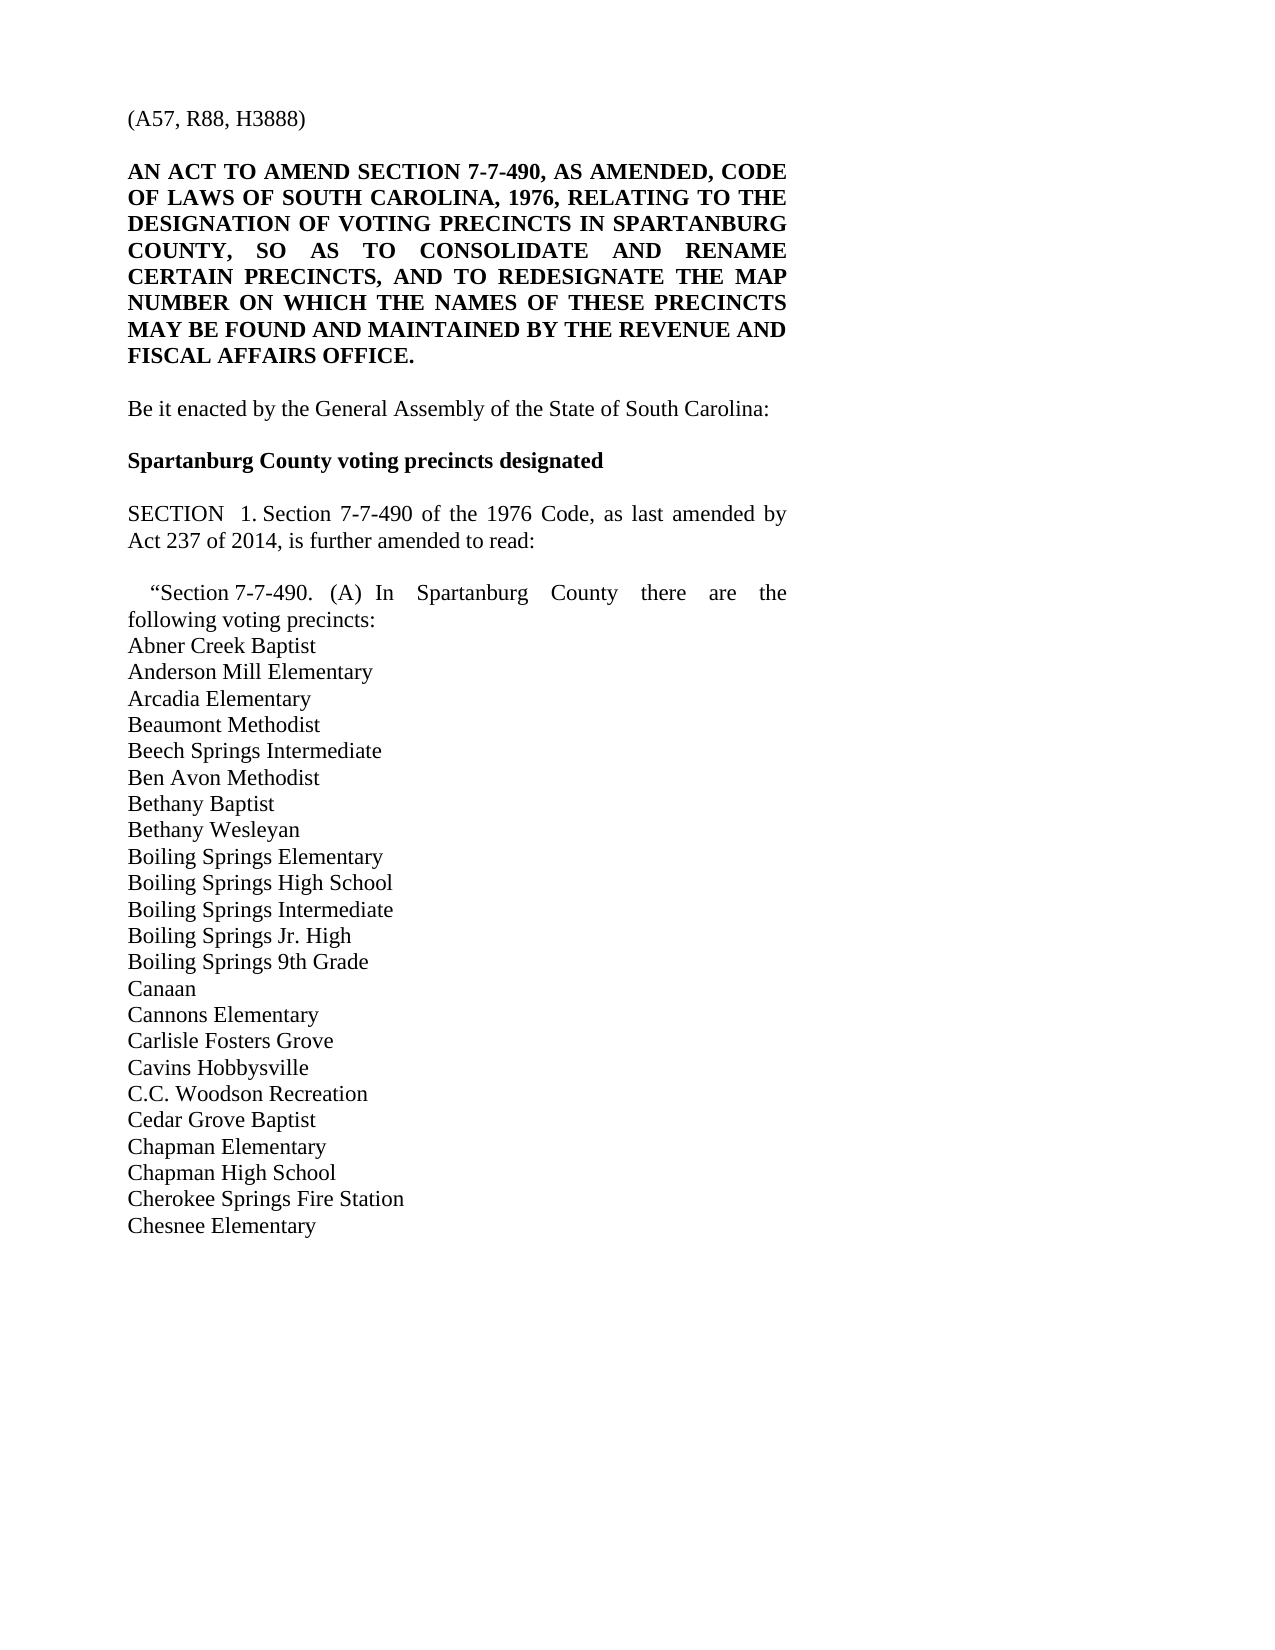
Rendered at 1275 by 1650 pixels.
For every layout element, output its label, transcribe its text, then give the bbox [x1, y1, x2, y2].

text Cannons Elementary [127, 1001, 787, 1027]
text Cavins Hobbysville [127, 1054, 787, 1080]
text Bethany Baptist [127, 790, 787, 817]
text Be it enacted by the General Assembly of the State of South Carolina: [127, 395, 787, 421]
text Chapman High School [127, 1159, 787, 1186]
text SECTION 1. Section 7-7-490 of the 1976 Code, as last amended by Act 237 of 2014, is further amended to read: [127, 500, 787, 553]
text Cherokee Springs Fire Station [127, 1186, 787, 1212]
text Boiling Springs High School [127, 869, 787, 896]
text Boiling Springs Elementary [127, 843, 787, 869]
text Arcadia Elementary [127, 685, 787, 711]
text Abner Creek Baptist [127, 632, 787, 658]
text “Section 7-7-490. (A) In Spartanburg County there are the following voting precincts: [127, 579, 787, 632]
text C.C. Woodson Recreation [127, 1080, 787, 1106]
text (A57, R88, H3888) [127, 105, 787, 131]
text Boiling Springs Intermediate [127, 896, 787, 922]
text Beech Springs Intermediate [127, 737, 787, 764]
text Cedar Grove Baptist [127, 1106, 787, 1133]
text Canaan [127, 975, 787, 1001]
text Anderson Mill Elementary [127, 658, 787, 685]
text Ben Avon Methodist [127, 764, 787, 790]
text Spartanburg County voting precincts designated [127, 448, 787, 474]
text AN ACT TO AMEND SECTION 7-7-490, AS AMENDED, CODE OF LAWS OF SOUTH CAROLINA, 1976, RELATING TO THE DESIGNATION OF VOTING PRECINCTS IN SPARTANBURG COUNTY, SO AS TO CONSOLIDATE AND RENAME CERTAIN PRECINCTS, AND TO REDESIGNATE THE MAP NUMBER ON WHICH THE NAMES OF THESE PRECINCTS MAY BE FOUND AND MAINTAINED BY THE REVENUE AND FISCAL AFFAIRS OFFICE. [127, 158, 787, 368]
text Boiling Springs Jr. High [127, 922, 787, 948]
text Carlisle Fosters Grove [127, 1027, 787, 1054]
text Chesnee Elementary [127, 1212, 787, 1238]
text Boiling Springs 9th Grade [127, 948, 787, 975]
text Chapman Elementary [127, 1133, 787, 1159]
text Beaumont Methodist [127, 711, 787, 737]
text Bethany Wesleyan [127, 817, 787, 843]
